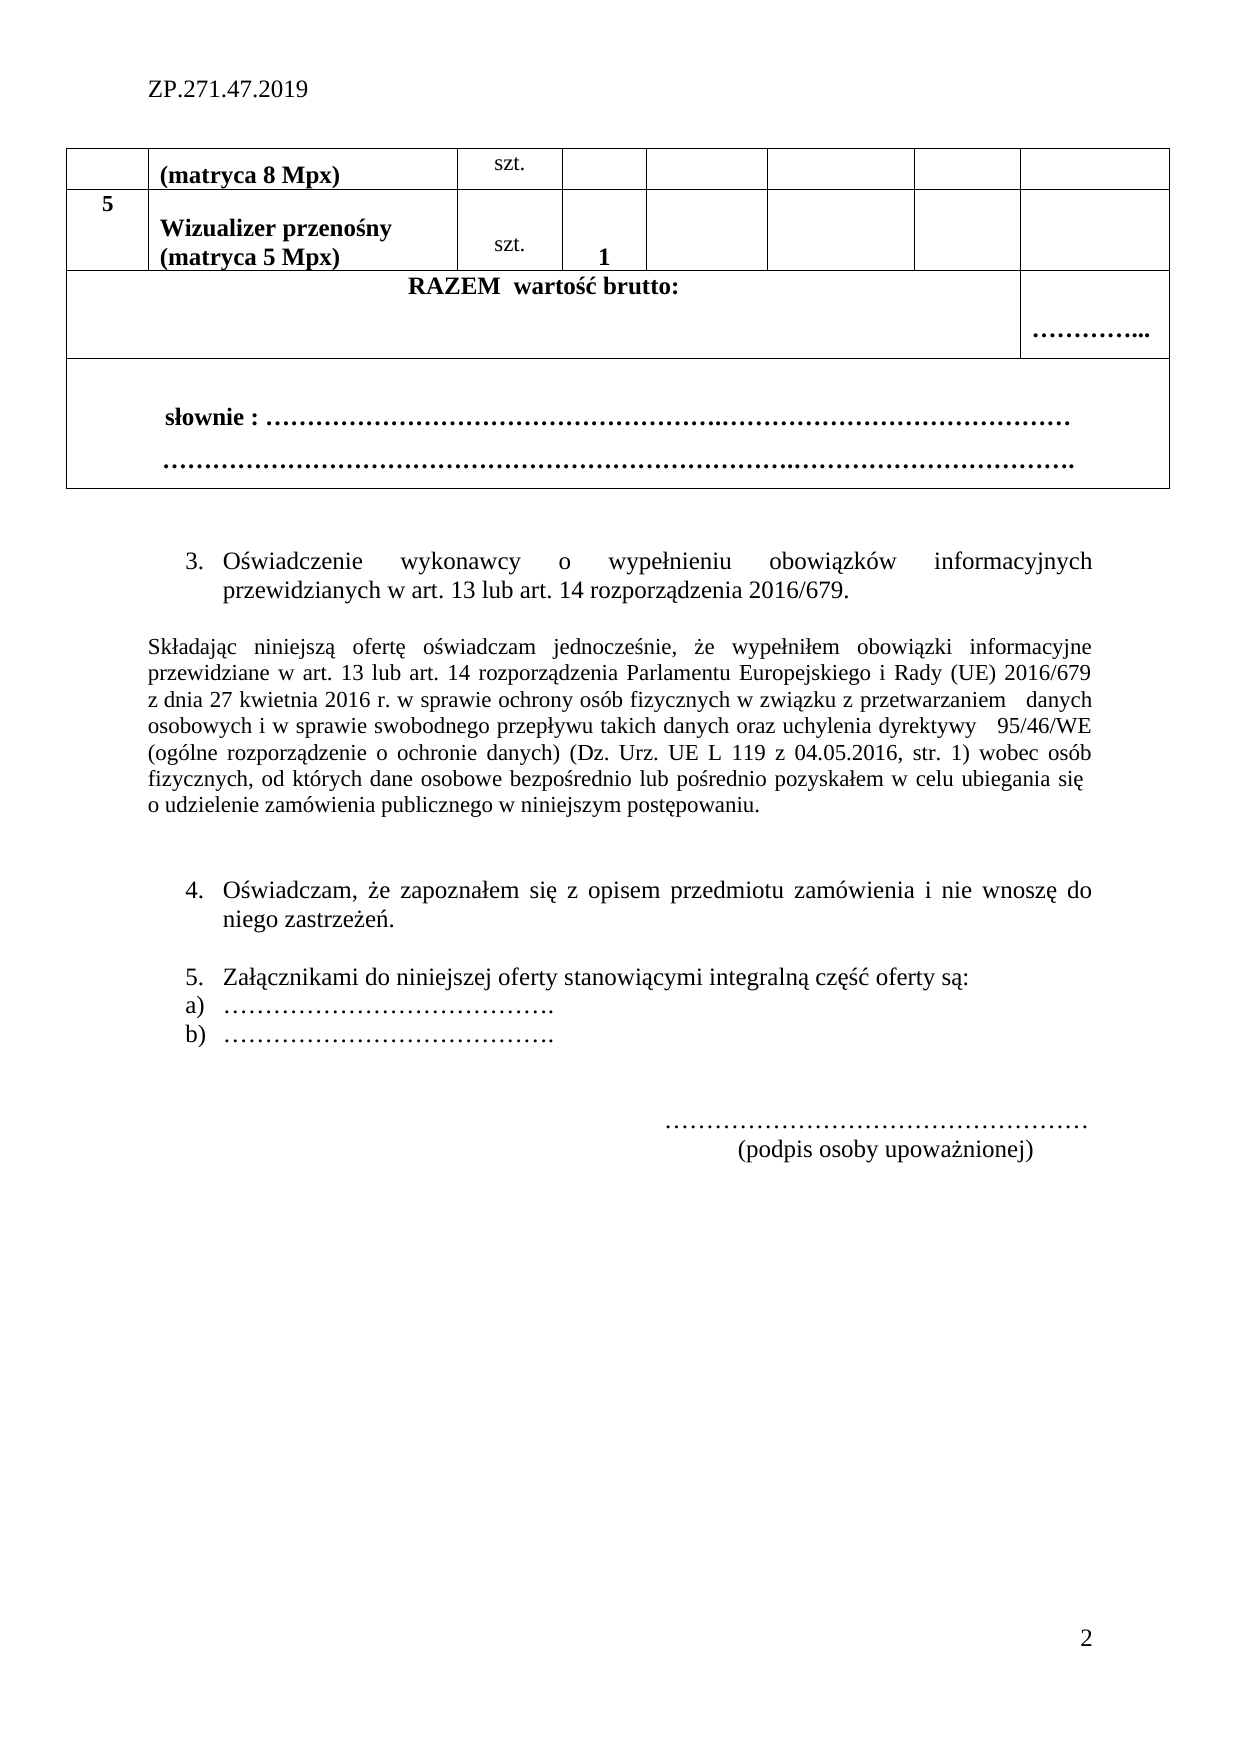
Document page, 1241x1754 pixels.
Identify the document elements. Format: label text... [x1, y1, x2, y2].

table_cell [1021, 190, 1169, 270]
table_cell [768, 190, 914, 270]
list …………………………………. [185, 991, 1093, 1019]
table_cell [647, 149, 767, 189]
text Składając niniejszą ofertę oświadczam jednocześnie, że wypełniłem obowiązki informacyjne przewidziane w art. 13 lub art. 14 rozporządzenia Parlamentu Europejskiego i Rady (UE) 2016/679 z dnia 27 kwietnia 2016 r. w sprawie ochrony osób fizycznych w związku z przetwarzaniem danych osobowych i w sprawie swobodnego przepływu takich danych oraz uchylenia dyrektywy 95/46/WE (ogólne rozporządzenie o ochronie danych) (Dz. Urz. UE L 119 z 04.05.2016, str. 1) wobec osób fizycznych, od których dane osobowe bezpośrednio lub pośrednio pozyskałem w celu ubiegania się o udzielenie zamówienia publicznego w niniejszym postępowaniu. [148, 633, 1093, 818]
table_cell …………... [1021, 271, 1169, 358]
list Oświadczenie wykonawcy o wypełnieniu obowiązków informacyjnych przewidzianych w art. 13 lub art. 14 rozporządzenia 2016/679. [185, 546, 1093, 604]
table_cell 5 [67, 190, 148, 270]
table_cell szt. [458, 149, 562, 189]
table_cell [915, 149, 1020, 189]
list Załącznikami do niniejszej oferty stanowiącymi integralną część oferty są: [185, 962, 1093, 991]
table_cell słownie : ……………………………………………….…………………………………… ………………………………………………………………….……………………………. [67, 359, 1169, 488]
list …………………………………. [185, 1019, 1093, 1048]
table_cell RAZEM wartość brutto: [67, 271, 1020, 358]
table_cell [1021, 149, 1169, 189]
text …………………………………………… [664, 1106, 1093, 1134]
table_cell [915, 190, 1020, 270]
table_cell 1 [563, 190, 646, 270]
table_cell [149, 149, 457, 189]
table_cell Wizualizer przenośny (matryca 5 Mpx) [149, 190, 457, 270]
table_cell szt. [458, 190, 562, 270]
table_cell 1 [563, 149, 646, 189]
table_cell [647, 190, 767, 270]
list Oświadczam, że zapoznałem się z opisem przedmiotu zamówienia i nie wnoszę do niego zastrzeżeń. [185, 876, 1093, 933]
table_cell [768, 149, 914, 189]
text (podpis osoby upoważnionej) [664, 1134, 1093, 1163]
table_cell 4 [67, 149, 148, 189]
